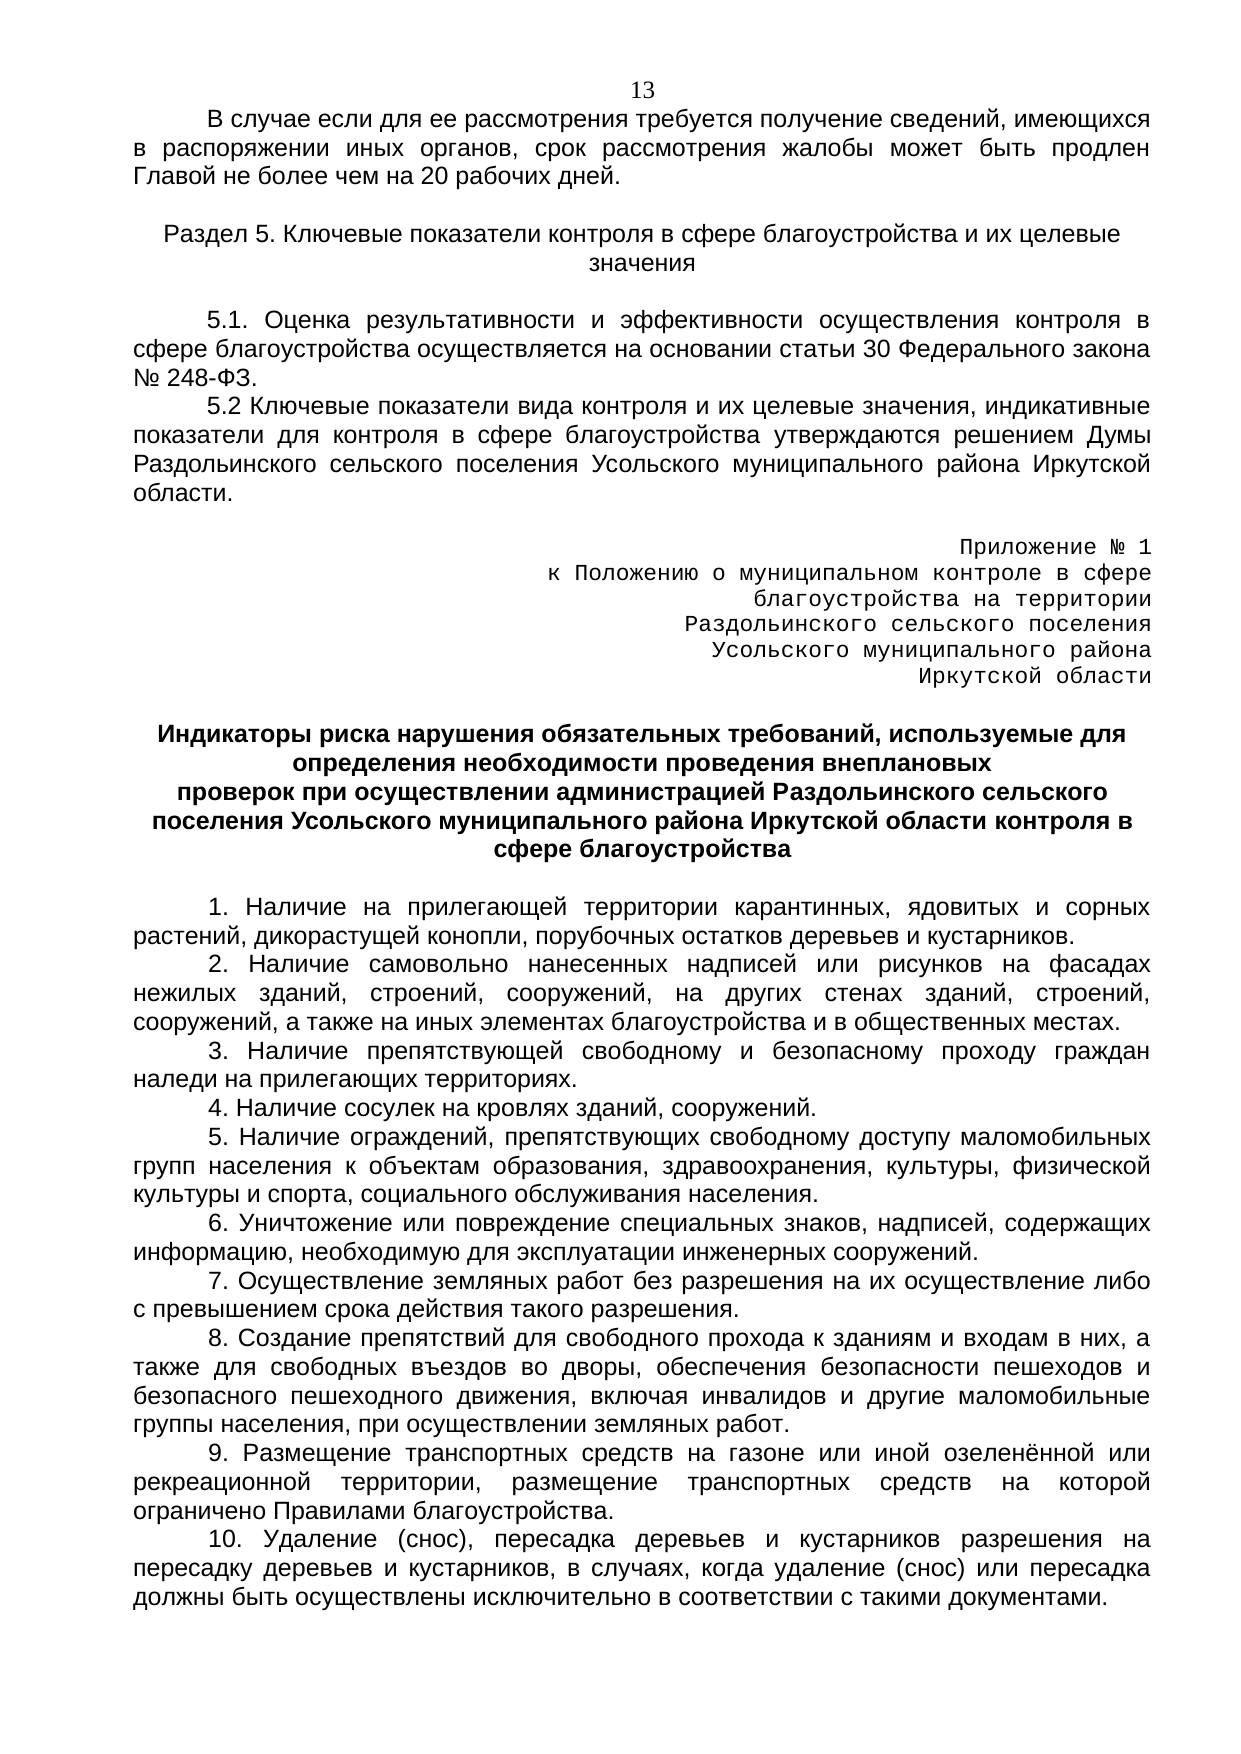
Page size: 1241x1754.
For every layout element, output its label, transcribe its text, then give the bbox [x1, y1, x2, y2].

text 5.1. Оценка результативности и эффективности осуществления контроля в сфере благоустройства осуществляется на основании статьи 30 Федерального закона № 248-ФЗ. [133, 305, 1152, 391]
text 2. Наличие самовольно нанесенных надписей или рисунков на фасадах нежилых зданий, строений, сооружений, на других стенах зданий, строений, сооружений, а также на иных элементах благоустройства и в общественных местах. [133, 949, 1152, 1036]
title проверок при осуществлении администрацией Раздольинского сельского поселения Усольского муниципального района Иркутской области контроля в сфере благоустройства [133, 777, 1152, 863]
text Усольского муниципального района [133, 639, 1152, 665]
text В случае если для ее рассмотрения требуется получение сведений, имеющихся в распоряжении иных органов, срок рассмотрения жалобы может быть продлен Главой не более чем на 20 рабочих дней. [133, 104, 1152, 190]
text благоустройства на территории [133, 587, 1152, 613]
text 5. Наличие ограждений, препятствующих свободному доступу маломобильных групп населения к объектам образования, здравоохранения, культуры, физической культуры и спорта, социального обслуживания населения. [133, 1122, 1152, 1208]
text к Положению о муниципальном контроле в сфере [133, 561, 1152, 587]
text 5.2 Ключевые показатели вида контроля и их целевые значения, индикативные показатели для контроля в сфере благоустройства утверждаются решением Думы Раздольинского сельского поселения Усольского муниципального района Иркутской области. [133, 391, 1152, 506]
text 6. Уничтожение или повреждение специальных знаков, надписей, содержащих информацию, необходимую для эксплуатации инженерных сооружений. [133, 1208, 1152, 1266]
text 7. Осуществление земляных работ без разрешения на их осуществление либо с превышением срока действия такого разрешения. [133, 1266, 1152, 1323]
title Индикаторы риска нарушения обязательных требований, используемые для определения необходимости проведения внеплановых [133, 719, 1152, 777]
text Раздольинского сельского поселения [133, 613, 1152, 639]
text 1. Наличие на прилегающей территории карантинных, ядовитых и сорных растений, дикорастущей конопли, порубочных остатков деревьев и кустарников. [133, 892, 1152, 949]
text 8. Создание препятствий для свободного прохода к зданиям и входам в них, а также для свободных въездов во дворы, обеспечения безопасности пешеходов и безопасного пешеходного движения, включая инвалидов и другие маломобильные группы населения, при осуществлении земляных работ. [133, 1323, 1152, 1438]
text Иркутской области [133, 665, 1152, 691]
text 10. Удаление (снос), пересадка деревьев и кустарников разрешения на пересадку деревьев и кустарников, в случаях, когда удаление (снос) или пересадка должны быть осуществлены исключительно в соответствии с такими документами. [133, 1524, 1152, 1611]
text Приложение № 1 [133, 535, 1152, 561]
text 4. Наличие сосулек на кровлях зданий, сооружений. [133, 1093, 1152, 1122]
text 3. Наличие препятствующей свободному и безопасному проходу граждан наледи на прилегающих территориях. [133, 1036, 1152, 1093]
text 9. Размещение транспортных средств на газоне или иной озеленённой или рекреационной территории, размещение транспортных средств на которой ограничено Правилами благоустройства. [133, 1438, 1152, 1524]
text Раздел 5. Ключевые показатели контроля в сфере благоустройства и их целевые значения [133, 219, 1152, 276]
